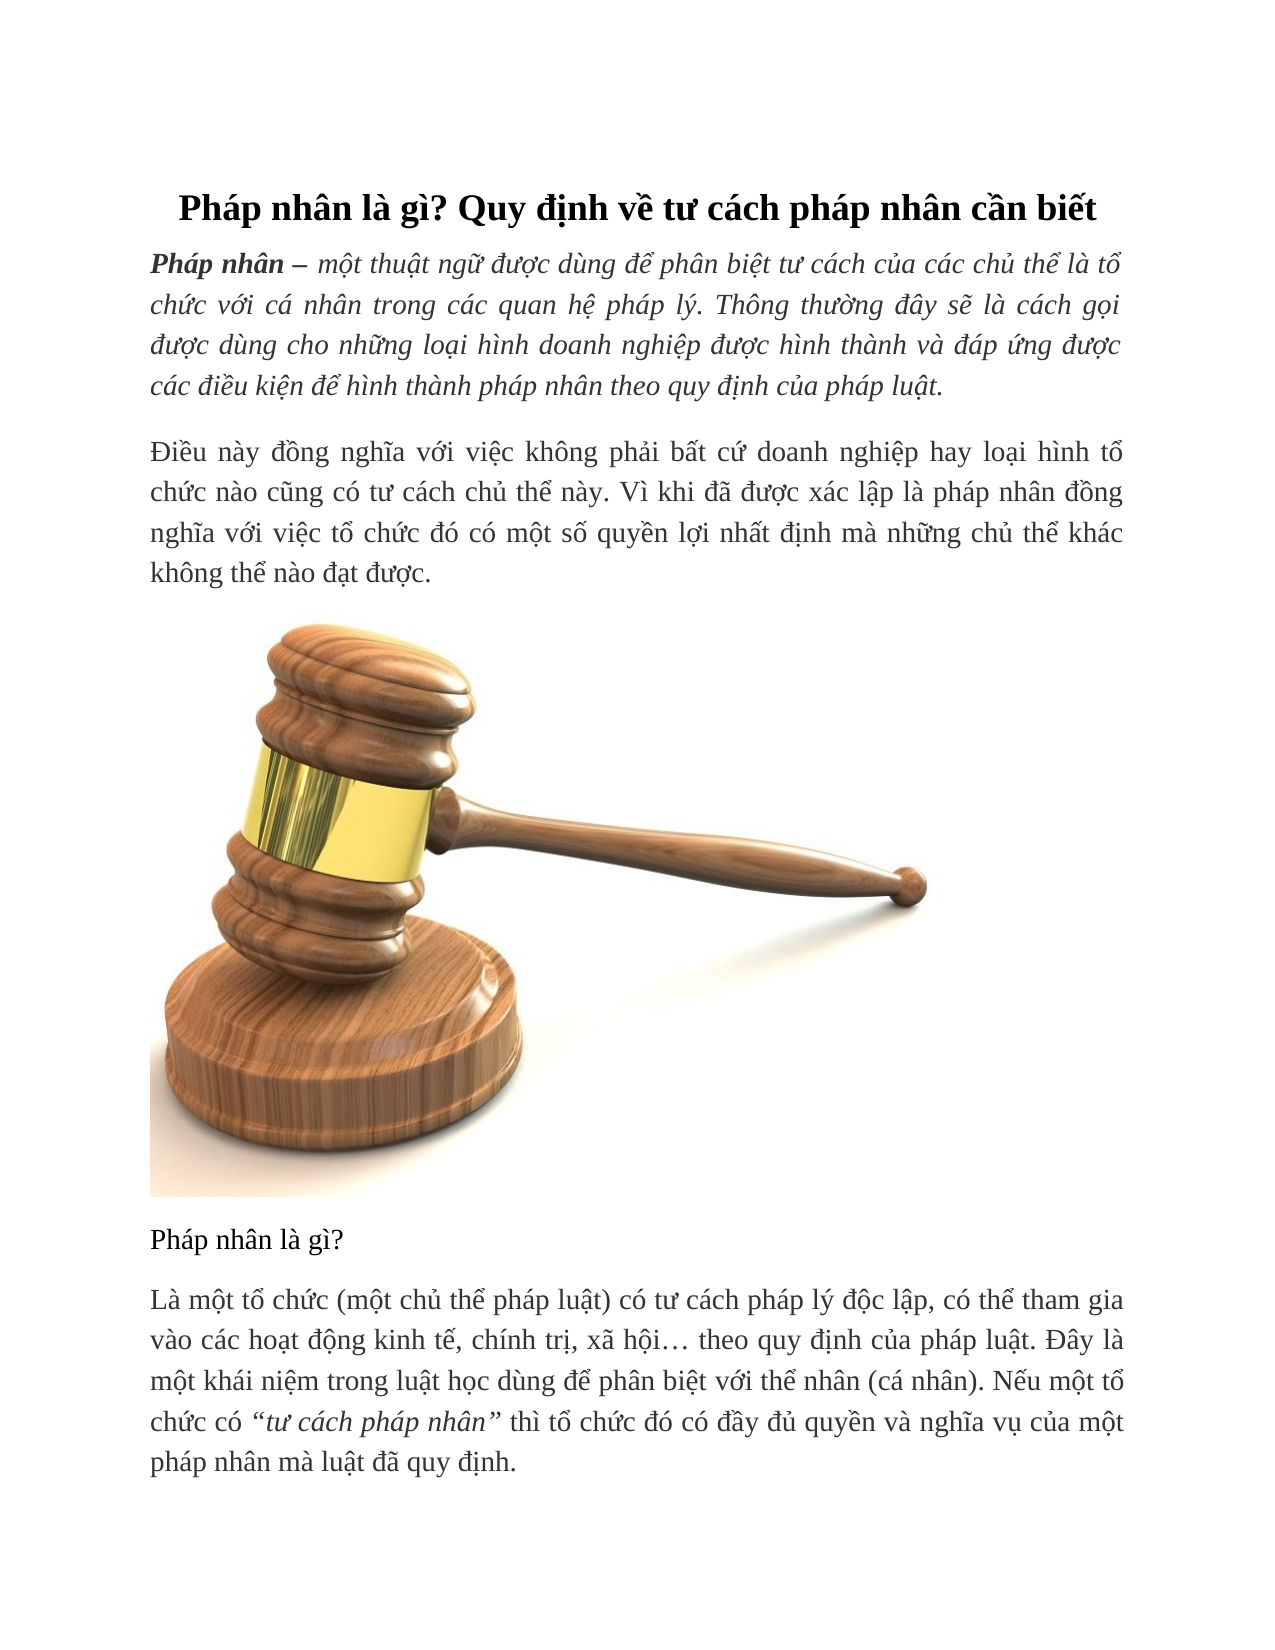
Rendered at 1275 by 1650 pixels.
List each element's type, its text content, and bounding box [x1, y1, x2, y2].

text Pháp nhân – một thuật ngữ được dùng để phân biệt tư cách của các chủ thể là tổ chức với cá nhân trong các quan hệ pháp lý. Thông thường đây sẽ là cách gọi được dùng cho những loại hình doanh nghiệp được hình thành và đáp ứng được các điều kiện để hình thành pháp nhân theo quy định của pháp luật. [150, 239, 1125, 402]
text Pháp nhân là gì? Quy định về tư cách pháp nhân cần biết [150, 150, 1125, 228]
text Điều này đồng nghĩa với việc không phải bất cứ doanh nghiệp hay loại hình tổ chức nào cũng có tư cách chủ thể này. Vì khi đã được xác lập là pháp nhân đồng nghĩa với việc tổ chức đó có một số quyền lợi nhất định mà những chủ thể khác không thể nào đạt được. [150, 427, 1125, 589]
text Là một tổ chức (một chủ thể pháp luật) có tư cách pháp lý độc lập, có thể tham gia vào các hoạt động kinh tế, chính trị, xã hội… theo quy định của pháp luật. Đây là một khái niệm trong luật học dùng để phân biệt với thể nhân (cá nhân). Nếu một tổ chức có “tư cách pháp nhân” thì tổ chức đó có đầy đủ quyền và nghĩa vụ của một pháp nhân mà luật đã quy định. [150, 1275, 1125, 1478]
picture [150, 614, 957, 1197]
text Pháp nhân là gì? [150, 1222, 1125, 1255]
